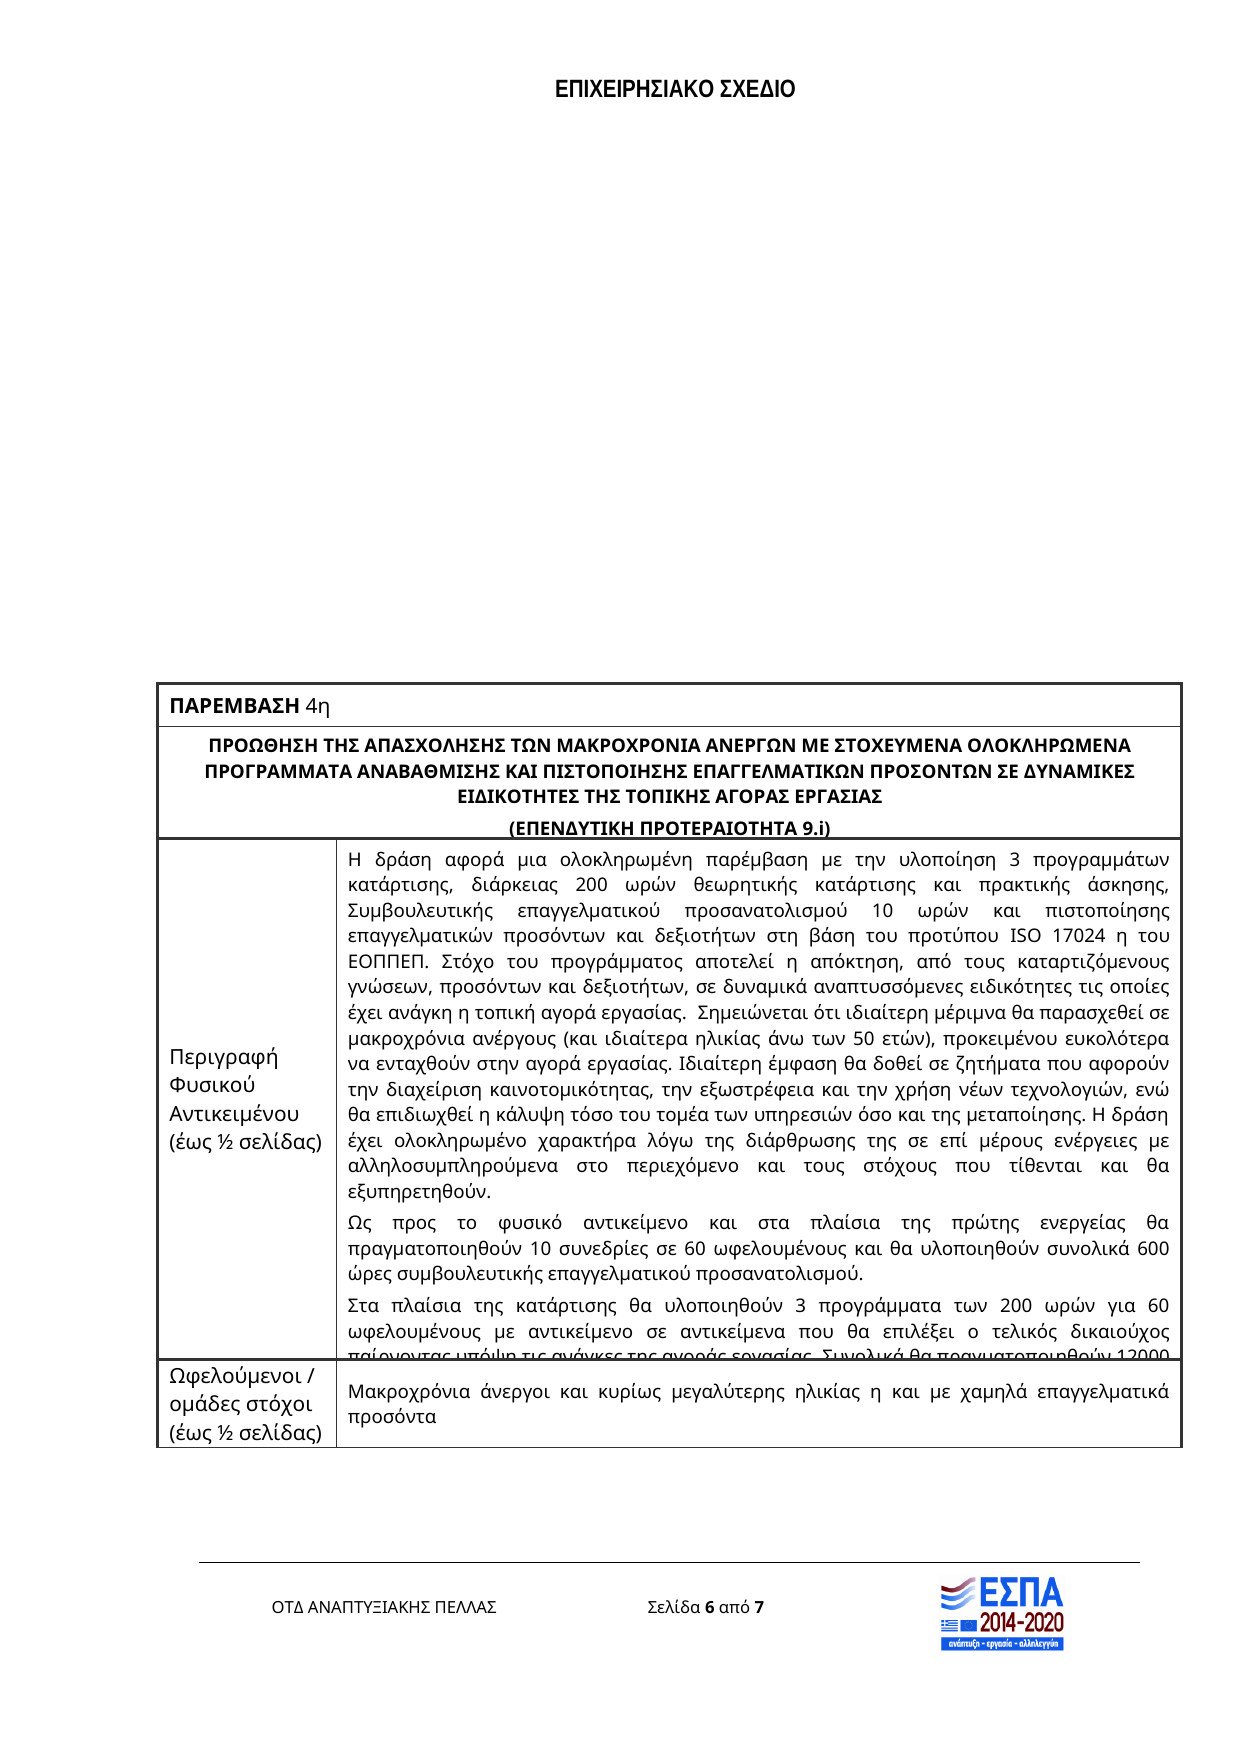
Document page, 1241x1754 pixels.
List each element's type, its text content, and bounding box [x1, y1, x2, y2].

table_header ΠΑΡΕΜΒΑΣΗ 4η [159, 685, 1180, 726]
table_cell Η δράση αφορά μια ολοκληρωμένη παρέμβαση με την υλοποίηση 3 προγραμμάτων κατάρτισης, διάρκειας 200 ωρών θεωρητικής κατάρτισης και πρακτικής άσκησης, Συμβουλευτικής επαγγελματικού προσανατολισμού 10 ωρών και πιστοποίησης επαγγελματικών προσόντων και δεξιοτήτων στη βάση του προτύπου ISO 17024 η του ΕΟΠΠΕΠ. Στόχο του προγράμματος αποτελεί η απόκτηση, από τους καταρτιζόμενους γνώσεων, προσόντων και δεξιοτήτων, σε δυναμικά αναπτυσσόμενες ειδικότητες τις οποίες έχει ανάγκη η τοπική αγορά εργασίας. Σημειώνεται ότι ιδιαίτερη μέριμνα θα παρασχεθεί σε μακροχρόνια ανέργους (και ιδιαίτερα ηλικίας άνω των 50 ετών), προκειμένου ευκολότερα να ενταχθούν στην αγορά εργασίας. Ιδιαίτερη έμφαση θα δοθεί σε ζητήματα που αφορούν την διαχείριση καινοτομικότητας, την εξωστρέφεια και την χρήση νέων τεχνολογιών, ενώ θα επιδιωχθεί η κάλυψη τόσο του τομέα των υπηρεσιών όσο και της μεταποίησης. Η δράση έχει ολοκληρωμένο χαρακτήρα λόγω της διάρθρωσης της σε επί μέρους ενέργειες με αλληλοσυμπληρούμενα στο περιεχόμενο και τους στόχους που τίθενται και θα εξυπηρετηθούν. Ως προς το φυσικό αντικείμενο και στα πλαίσια της πρώτης ενεργείας θα πραγματοποιηθούν 10 συνεδρίες σε 60 ωφελουμένους και θα υλοποιηθούν συνολικά 600 ώρες συμβουλευτικής επαγγελματικού προσανατολισμού. Στα πλαίσια της κατάρτισης θα υλοποιηθούν 3 προγράμματα των 200 ωρών για 60 ωφελουμένους με αντικείμενο σε αντικείμενα που θα επιλέξει ο τελικός δικαιούχος παίρνοντας υπόψη τις ανάγκες της αγοράς εργασίας. Συνολικά θα πραγματοποιηθούν 12000 ανθρωποώρες κατάρτισης. Τέλος στα πλαίσια της τρίτης ενέργειας θα πραγματοποιηθούν εξετάσεις πιστοποίησης γνώσεων και δεξιοτήτων βάση του ισχύοντος προτύπου ISO 17024 η του ΕΟΠΠΕΠ, οι οποίες θα οδηγήσουν στην πιστοποίηση 60 ωφελουμένων. [337, 840, 1180, 1357]
table_cell Ωφελούμενοι / ομάδες στόχοι (έως ½ σελίδας) [159, 1361, 336, 1447]
table_cell Περιγραφή Φυσικού Αντικειμένου (έως ½ σελίδας) [159, 840, 336, 1357]
picture [938, 1575, 1066, 1652]
table_cell ΠΡΟΩΘΗΣΗ ΤΗΣ ΑΠΑΣΧΟΛΗΣΗΣ ΤΩΝ ΜΑΚΡΟΧΡΟΝΙΑ ΑΝΕΡΓΩΝ ΜΕ ΣΤΟΧΕΥΜΕΝΑ ΟΛΟΚΛΗΡΩΜΕΝΑ ΠΡΟΓΡΑΜΜΑΤΑ ΑΝΑΒΑΘΜΙΣΗΣ ΚΑΙ ΠΙΣΤΟΠΟΙΗΣΗΣ ΕΠΑΓΓΕΛΜΑΤΙΚΩΝ ΠΡΟΣΟΝΤΩΝ ΣΕ ΔΥΝΑΜΙΚΕΣ ΕΙΔΙΚΟΤΗΤΕΣ ΤΗΣ ΤΟΠΙΚΗΣ ΑΓΟΡΑΣ ΕΡΓΑΣΙΑΣ (ΕΠΕΝΔΥΤΙΚΗ ΠΡΟΤΕΡΑΙΟΤΗΤΑ 9.i) [159, 727, 1180, 837]
table_cell Μακροχρόνια άνεργοι και κυρίως μεγαλύτερης ηλικίας η και με χαμηλά επαγγελματικά προσόντα [337, 1361, 1180, 1447]
